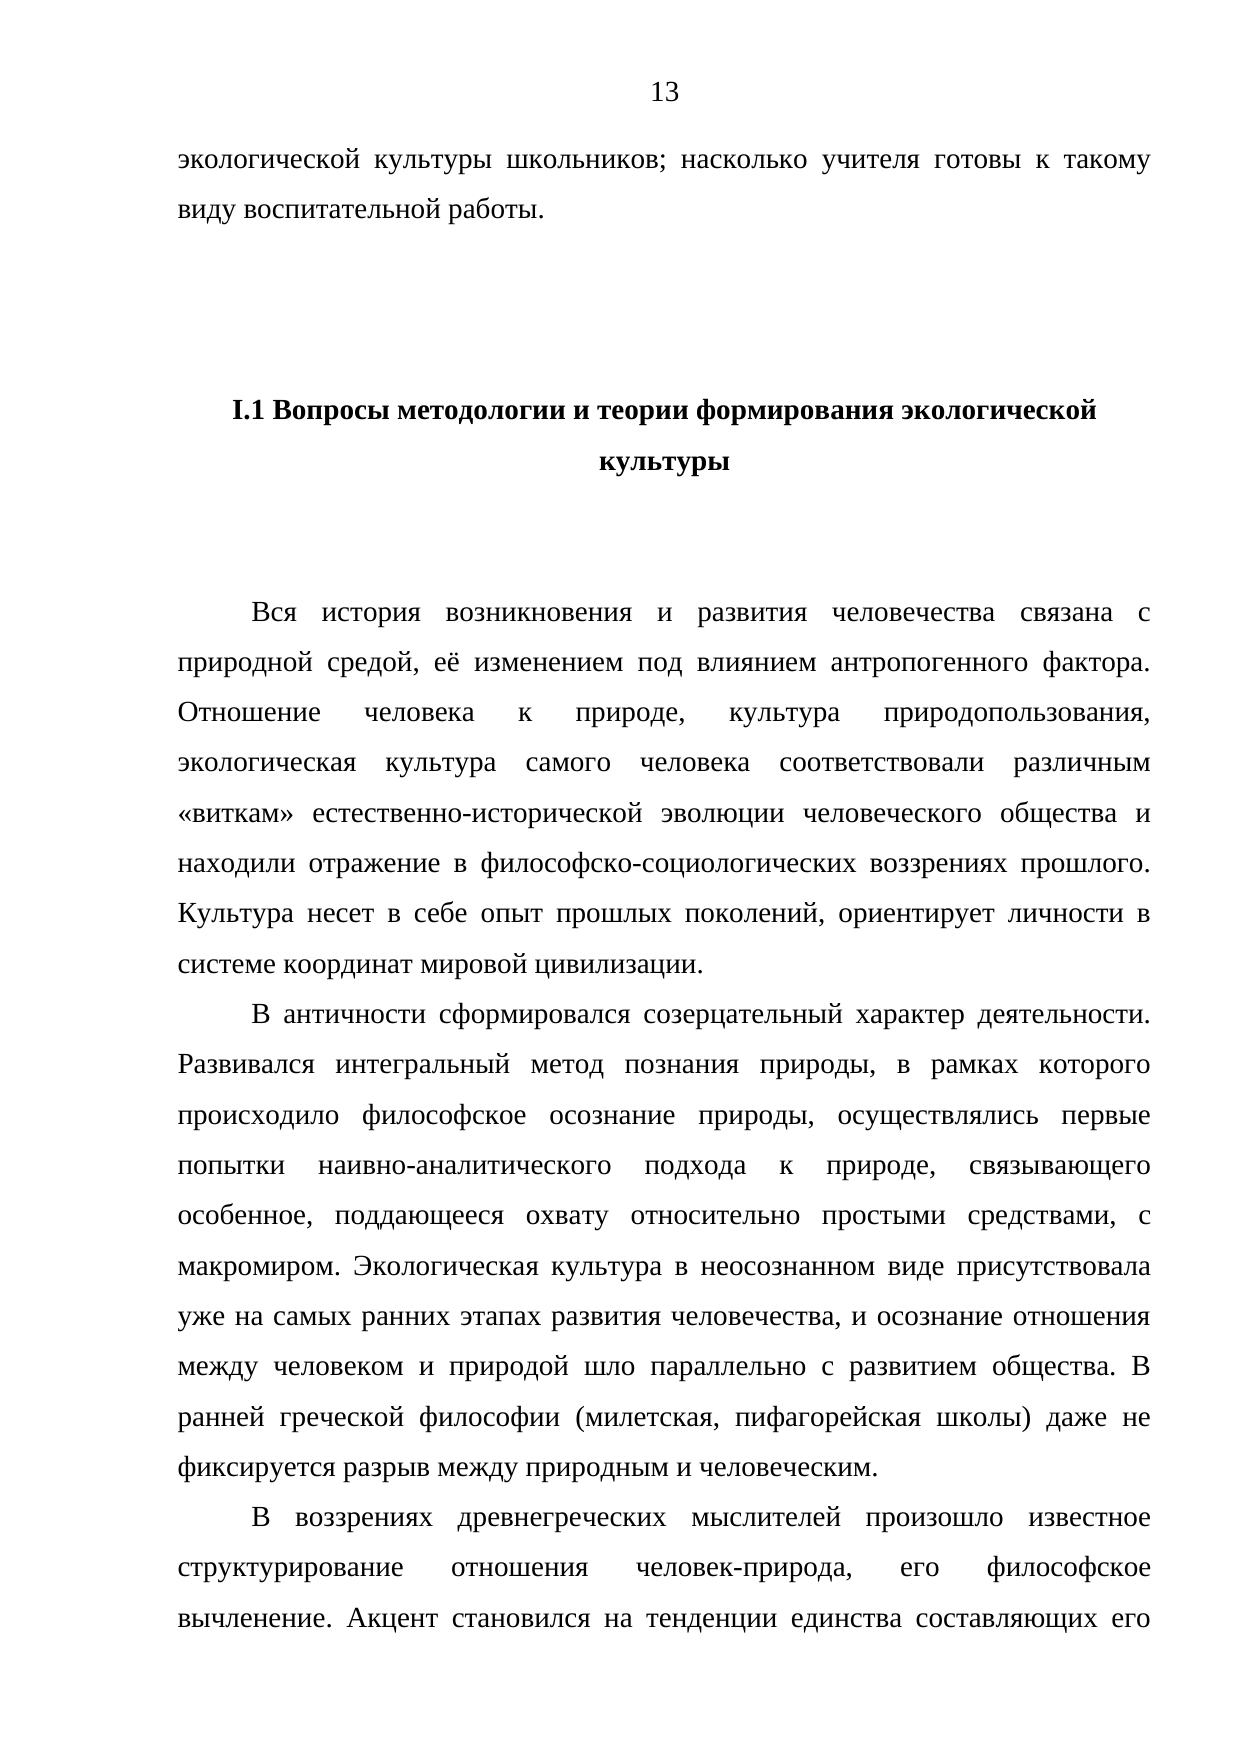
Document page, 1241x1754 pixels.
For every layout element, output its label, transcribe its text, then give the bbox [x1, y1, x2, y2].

text Ι.1 Вопросы методологии и теории формирования экологической культуры [177, 392, 1152, 476]
text Вся история возникновения и развития человечества связана с природной средой, её изменением под влиянием антропогенного фактора. Отношение человека к природе, культура природопользования, экологическая культура самого человека соответствовали различным «виткам» естественно-исторической эволюции человеческого общества и находили отражение в философско-социологических воззрениях прошлого. Культура несет в себе опыт прошлых поколений, ориентирует личности в системе координат мировой цивилизации. [177, 594, 1152, 979]
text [177, 141, 1152, 225]
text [177, 1499, 1152, 1633]
text В античности сформировался созерцательный характер деятельности. Развивался интегральный метод познания природы, в рамках которого происходило философское осознание природы, осуществлялись первые попытки наивно-аналитического подхода к природе, связывающего особенное, поддающееся охвату относительно простыми средствами, с макромиром. Экологическая культура в неосознанном виде присутствовала уже на самых ранних этапах развития человечества, и осознание отношения между человеком и природой шло параллельно с развитием общества. В ранней греческой философии (милетская, пифагорейская школы) даже не фиксируется разрыв между природным и человеческим. [177, 996, 1152, 1482]
